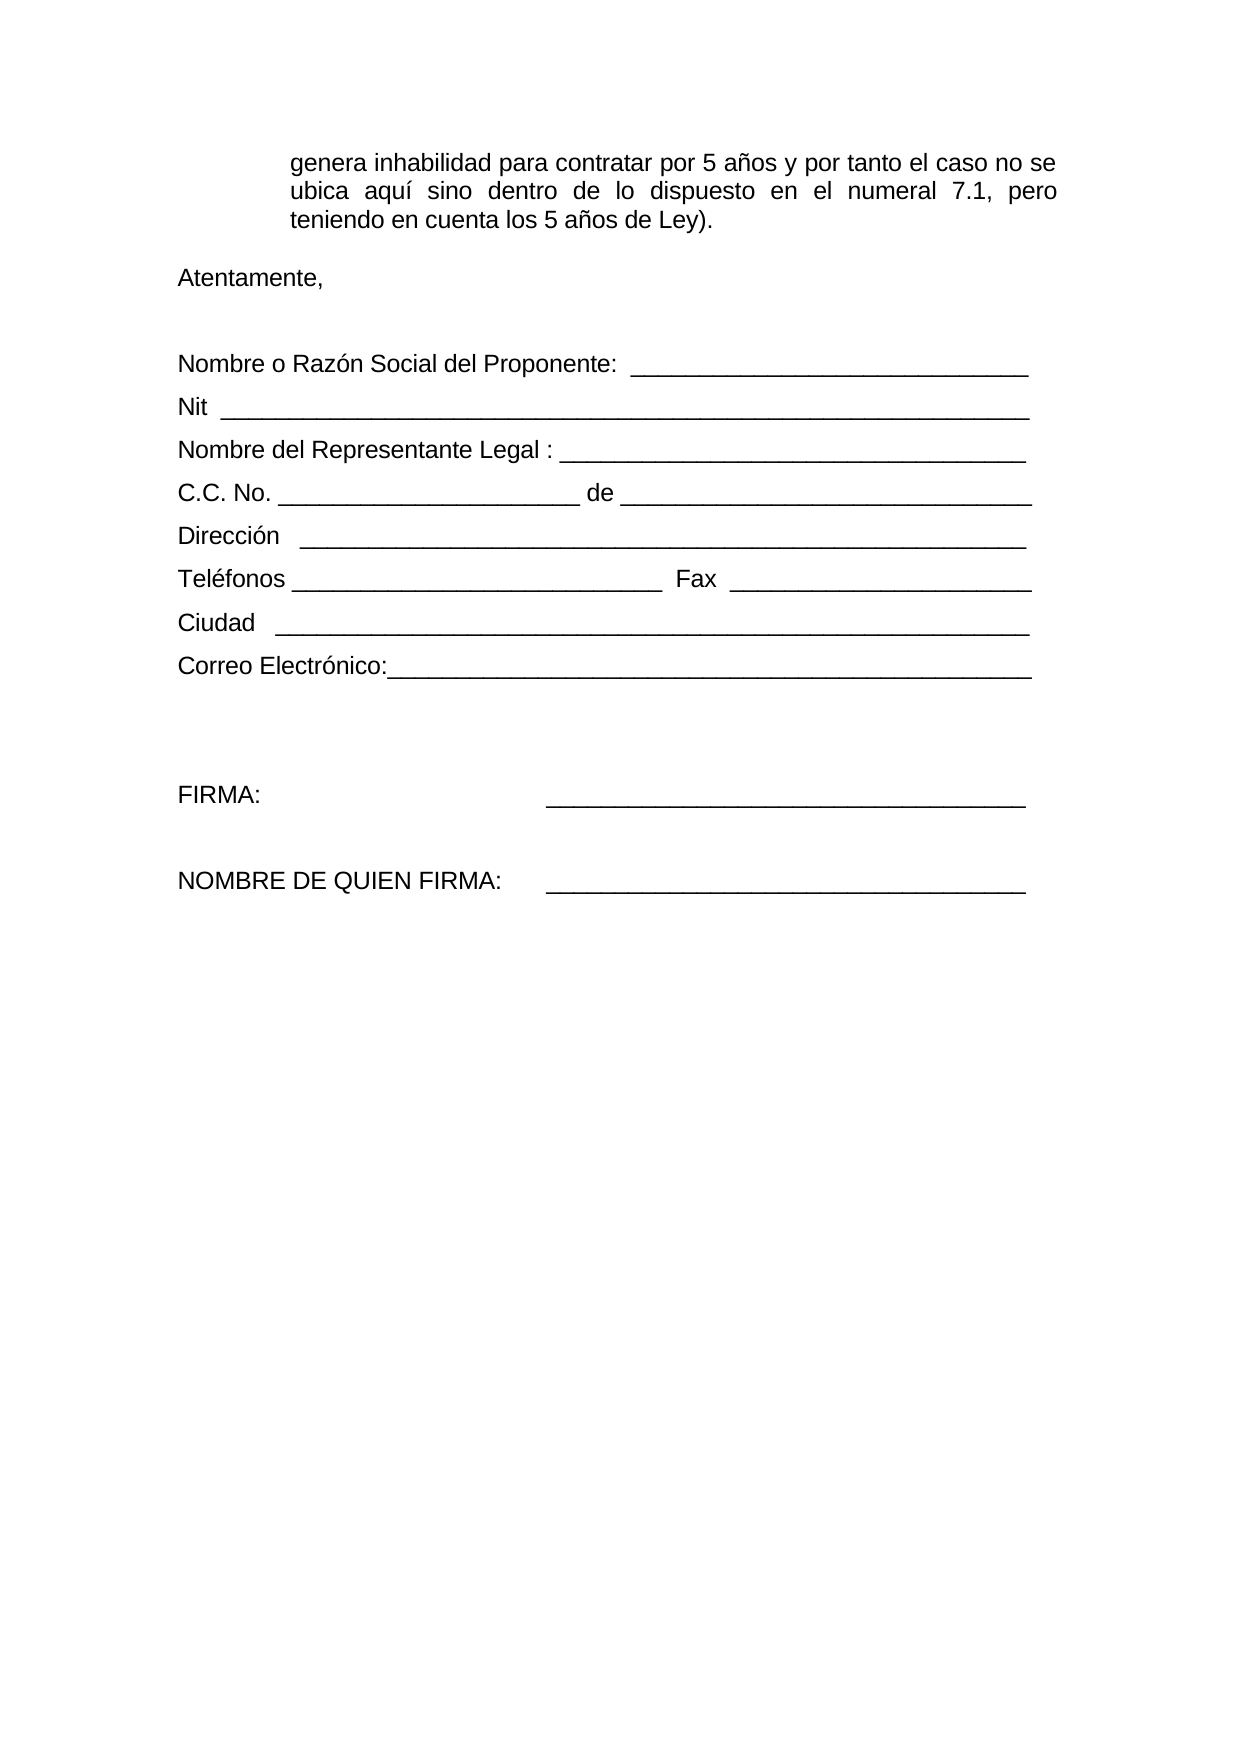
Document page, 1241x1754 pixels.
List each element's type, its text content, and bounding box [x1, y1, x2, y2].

text NOMBRE DE QUIEN FIRMA: ___________________________________ [177, 866, 1058, 895]
text Teléfonos ___________________________ Fax ______________________ [177, 564, 1058, 593]
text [219, 148, 1058, 234]
text Nombre o Razón Social del Proponente: _____________________________ [177, 349, 1058, 378]
text FIRMA: ___________________________________ [177, 780, 1058, 809]
text C.C. No. ______________________ de ______________________________ [177, 478, 1058, 507]
text Atentamente, [177, 263, 1058, 291]
text Correo Electrónico:_______________________________________________ [177, 651, 1058, 679]
text Dirección _____________________________________________________ [177, 521, 1058, 550]
text Nit ___________________________________________________________ [177, 392, 1058, 421]
text Nombre del Representante Legal : __________________________________ [177, 435, 1058, 464]
text Ciudad _______________________________________________________ [177, 608, 1058, 636]
